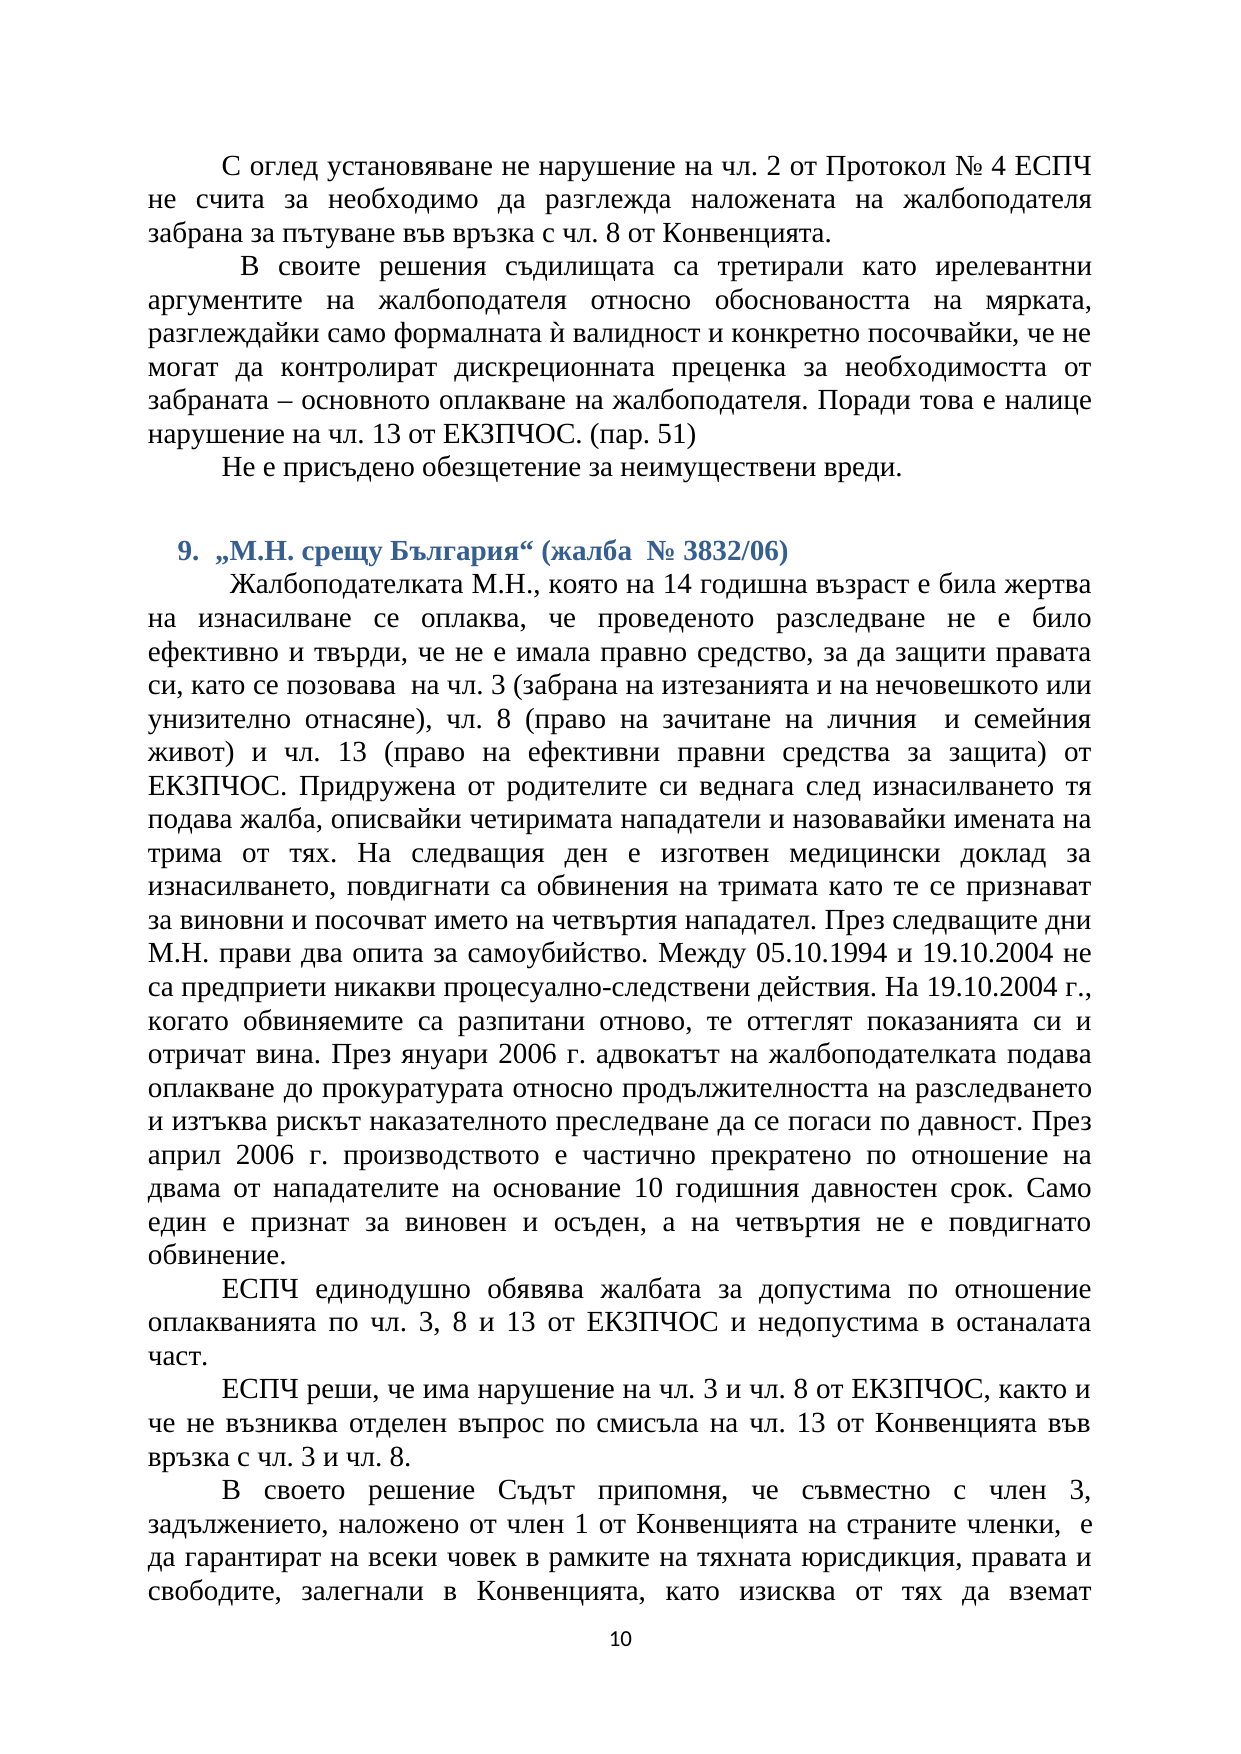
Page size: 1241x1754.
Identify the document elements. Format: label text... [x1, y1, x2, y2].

text В своите решения съдилищата са третирали като ирелевантни аргументите на жалбоподателя относно обосноваността на мярката, разглеждайки само формалната ѝ валидност и конкретно посочвайки, че не могат да контролират дискреционната преценка за необходимостта от забраната – основното оплакване на жалбоподателя. Поради това е налице нарушение на чл. 13 от ЕКЗПЧОС. (пар. 51) [148, 248, 1093, 449]
text С оглед установяване не нарушение на чл. 2 от Протокол № 4 ЕСПЧ не счита за необходимо да разглежда наложената на жалбоподателя забрана за пътуване във връзка с чл. 8 от Конвенцията. [148, 148, 1093, 248]
text ЕСПЧ единодушно обявява жалбата за допустима по отношение оплакванията по чл. 3, 8 и 13 от ЕКЗПЧОС и недопустима в останалата част. [148, 1271, 1093, 1372]
text ЕСПЧ реши, че има нарушение на чл. 3 и чл. 8 от ЕКЗПЧОС, както и че не възниква отделен въпрос по смисъла на чл. 13 от Конвенцията във връзка с чл. 3 и чл. 8. [148, 1372, 1093, 1472]
subtitle „М.Н. срещу България“ (жалба № 3832/06) [177, 533, 1093, 567]
text Жалбоподателката М.Н., която на 14 годишна възраст е била жертва на изнасилване се оплаква, че проведеното разследване не е било ефективно и твърди, че не е имала правно средство, за да защити правата си, като се позовава на чл. 3 (забрана на изтезанията и на нечовешкото или унизително отнасяне), чл. 8 (право на зачитане на личния и семейния живот) и чл. 13 (право на ефективни правни средства за защита) от ЕКЗПЧОС. Придружена от родителите си веднага след изнасилването тя подава жалба, описвайки четиримата нападатели и назовавайки имената на трима от тях. На следващия ден е изготвен медицински доклад за изнасилването, повдигнати са обвинения на тримата като те се признават за виновни и посочват името на четвъртия нападател. През следващите дни М.Н. прави два опита за самоубийство. Между 05.10.1994 и 19.10.2004 не са предприети никакви процесуално-следствени действия. На 19.10.2004 г., когато обвиняемите са разпитани отново, те оттеглят показанията си и отричат вина. През януари 2006 г. адвокатът на жалбоподателката подава оплакване до прокуратурата относно продължителността на разследването и изтъква рискът наказателното преследване да се погаси по давност. През април 2006 г. производството е частично прекратено по отношение на двама от нападателите на основание 10 годишния давностен срок. Само един е признат за виновен и осъден, а на четвъртия не е повдигнато обвинение. [148, 567, 1093, 1271]
text Не е присъдено обезщетение за неимуществени вреди. [148, 449, 1093, 483]
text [148, 1472, 1093, 1606]
